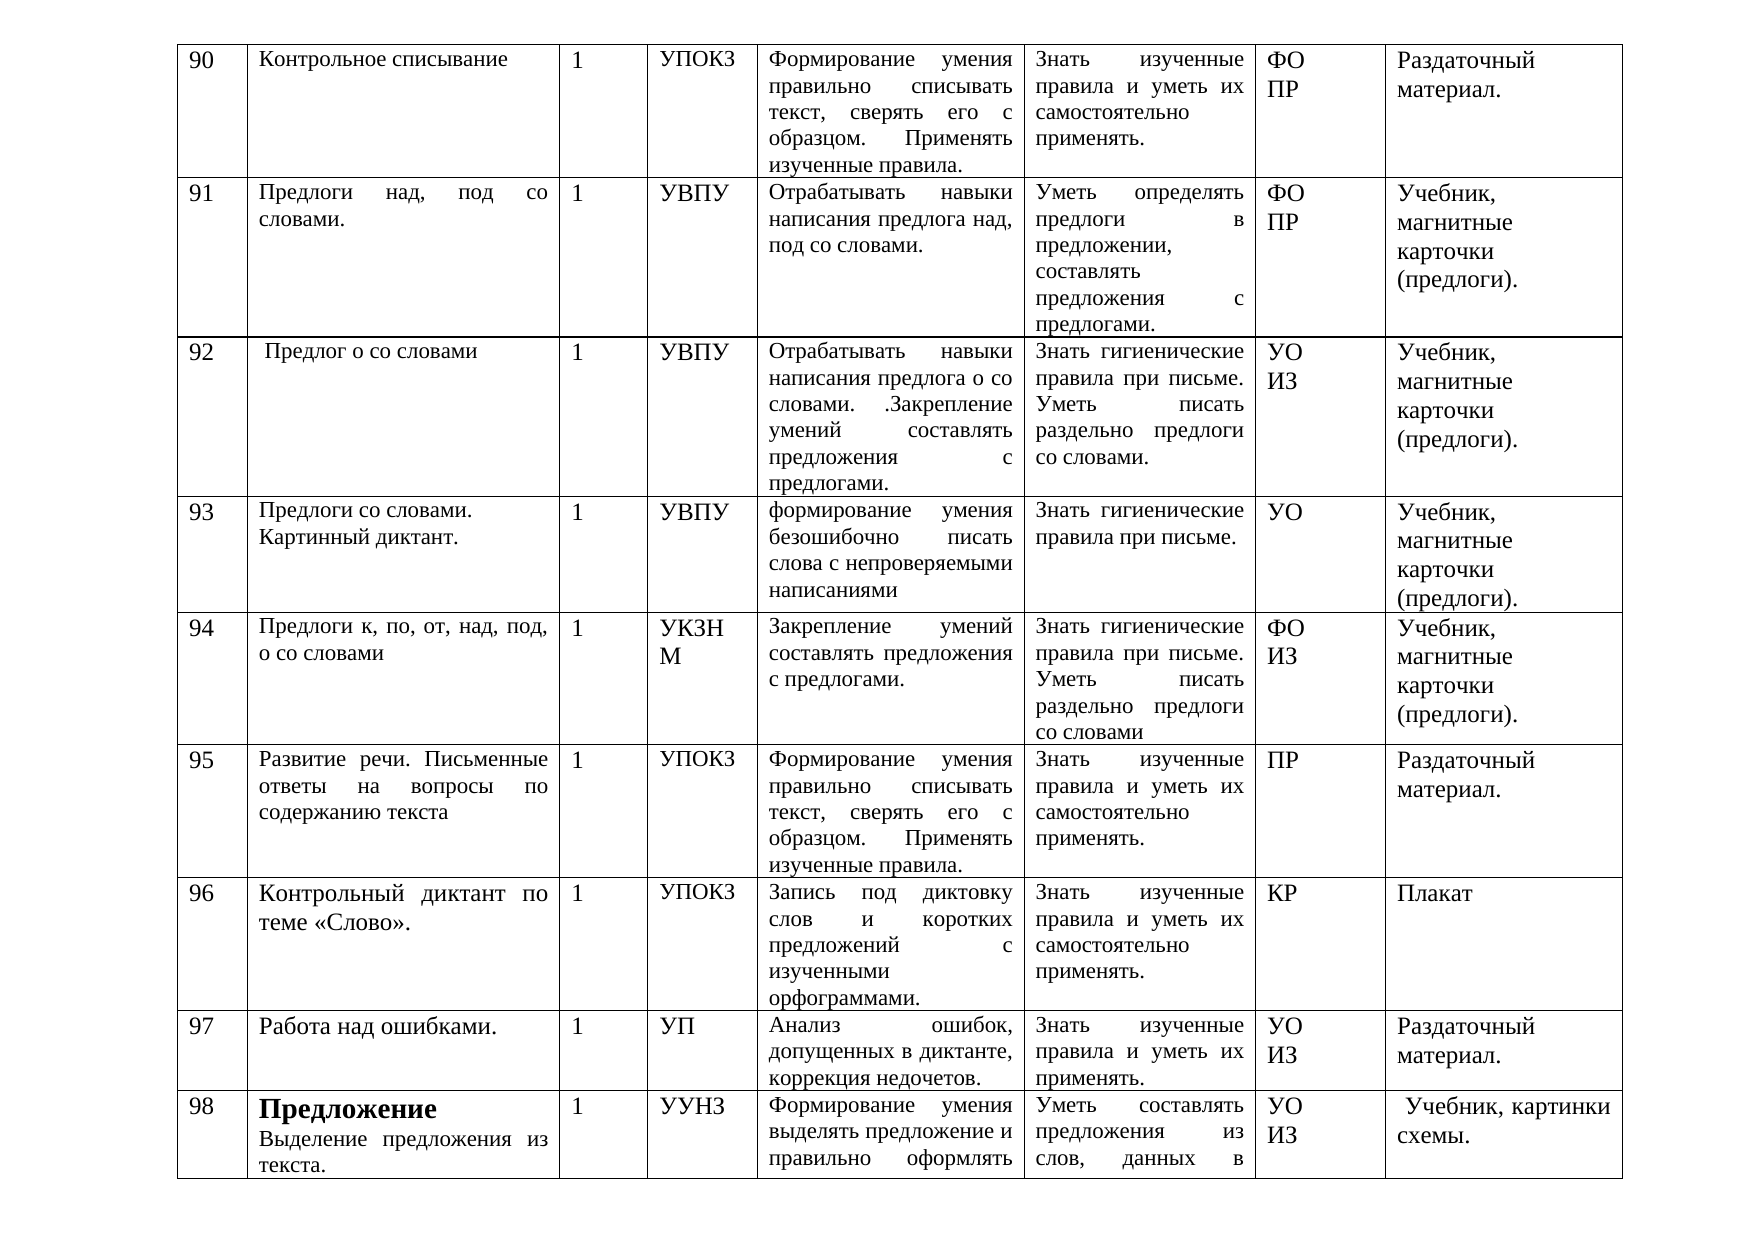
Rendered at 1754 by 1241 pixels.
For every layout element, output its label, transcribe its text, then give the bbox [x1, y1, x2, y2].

table_cell 97 [178, 1011, 247, 1090]
table_cell УО ИЗ [1256, 338, 1385, 496]
table_cell УО [1256, 497, 1385, 612]
table_cell Знать гигиенические правила при письме. [1025, 497, 1255, 612]
table_cell Контрольный диктант по теме «Слово». [248, 878, 559, 1010]
table_cell 95 [178, 745, 247, 877]
table_cell Отрабатывать навыки написания предлога над, под со словами. [758, 178, 1024, 336]
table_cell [1025, 1091, 1255, 1177]
table_cell УВПУ [648, 178, 757, 336]
table_cell 1 [560, 613, 647, 744]
table_cell УКЗНМ [648, 613, 757, 744]
table_cell 96 [178, 878, 247, 1010]
table_cell Формирование умения правильно списывать текст, сверять его с образцом. Применять изученные правила. [758, 745, 1024, 877]
table_cell 92 [178, 338, 247, 496]
table_cell УО ИЗ [1256, 1091, 1385, 1177]
table_cell формирование умения безошибочно писать слова с непроверяемыми написаниями [758, 497, 1024, 612]
table_cell Учебник, магнитные карточки (предлоги). [1386, 613, 1622, 744]
table_cell 98 [178, 1091, 247, 1177]
table_cell Отрабатывать навыки написания предлога о со словами. .Закрепление умений составлять предложения с предлогами. [758, 338, 1024, 496]
table_cell Работа над ошибками. [248, 1011, 559, 1090]
table_cell 1 [560, 45, 647, 177]
table_cell УПОКЗ [648, 745, 757, 877]
table_cell 1 [560, 878, 647, 1010]
table_cell УВПУ [648, 497, 757, 612]
table_cell УУНЗ [648, 1091, 757, 1177]
table_cell Знать изученные правила и уметь их самостоятельно применять. [1025, 745, 1255, 877]
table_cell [1386, 1091, 1622, 1177]
table_cell Знать изученные правила и уметь их самостоятельно применять. [1025, 878, 1255, 1010]
table_cell Раздаточный материал. [1386, 45, 1622, 177]
table_cell Развитие речи. Письменные ответы на вопросы по содержанию текста [248, 745, 559, 877]
table_cell Знать изученные правила и уметь их самостоятельно применять. [1025, 45, 1255, 177]
table_cell УВПУ [648, 338, 757, 496]
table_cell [758, 1091, 1024, 1177]
table_cell 1 [560, 1091, 647, 1177]
table_cell 1 [560, 745, 647, 877]
table_cell Учебник, магнитные карточки (предлоги). [1386, 497, 1622, 612]
table_cell Учебник, магнитные карточки (предлоги). [1386, 178, 1622, 336]
table_cell Плакат [1386, 878, 1622, 1010]
table_cell Уметь определять предлоги в предложении, составлять предложения с предлогами. [1025, 178, 1255, 336]
table_cell Предлоги к, по, от, над, под, о со словами [248, 613, 559, 744]
table_cell Анализ ошибок, допущенных в диктанте, коррекция недочетов. [758, 1011, 1024, 1090]
table_cell Контрольное списывание [248, 45, 559, 177]
table_cell УП [648, 1011, 757, 1090]
table_cell Предлоги над, под со словами. [248, 178, 559, 336]
table_cell Формирование умения правильно списывать текст, сверять его с образцом. Применять изученные правила. [758, 45, 1024, 177]
table_cell УПОКЗ [648, 45, 757, 177]
table_cell 1 [560, 1011, 647, 1090]
table_cell 90 [178, 45, 247, 177]
table_cell 93 [178, 497, 247, 612]
table_cell 1 [560, 497, 647, 612]
table_cell КР [1256, 878, 1385, 1010]
table_cell 1 [560, 178, 647, 336]
table_cell УПОКЗ [648, 878, 757, 1010]
table_cell Закрепление умений составлять предложения с предлогами. [758, 613, 1024, 744]
table_cell 94 [178, 613, 247, 744]
table_cell Знать изученные правила и уметь их применять. [1025, 1011, 1255, 1090]
table_cell ФО ИЗ [1256, 613, 1385, 744]
table_cell ФО ПР [1256, 178, 1385, 336]
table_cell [248, 1091, 559, 1177]
table_cell 91 [178, 178, 247, 336]
table_cell Раздаточный материал. [1386, 745, 1622, 877]
table_cell Учебник, магнитные карточки (предлоги). [1386, 338, 1622, 496]
table_cell Раздаточный материал. [1386, 1011, 1622, 1090]
table_cell Предлоги со словами. Картинный диктант. [248, 497, 559, 612]
table_cell Знать гигиенические правила при письме. Уметь писать раздельно предлоги со словами [1025, 613, 1255, 744]
table_cell Знать гигиенические правила при письме. Уметь писать раздельно предлоги со словами. [1025, 338, 1255, 496]
table_cell ПР [1256, 745, 1385, 877]
table_cell 1 [560, 338, 647, 496]
table_cell УО ИЗ [1256, 1011, 1385, 1090]
table_cell Предлог о со словами [248, 338, 559, 496]
table_cell ФО ПР [1256, 45, 1385, 177]
table_cell Запись под диктовку слов и коротких предложений с изученными орфограммами. [758, 878, 1024, 1010]
